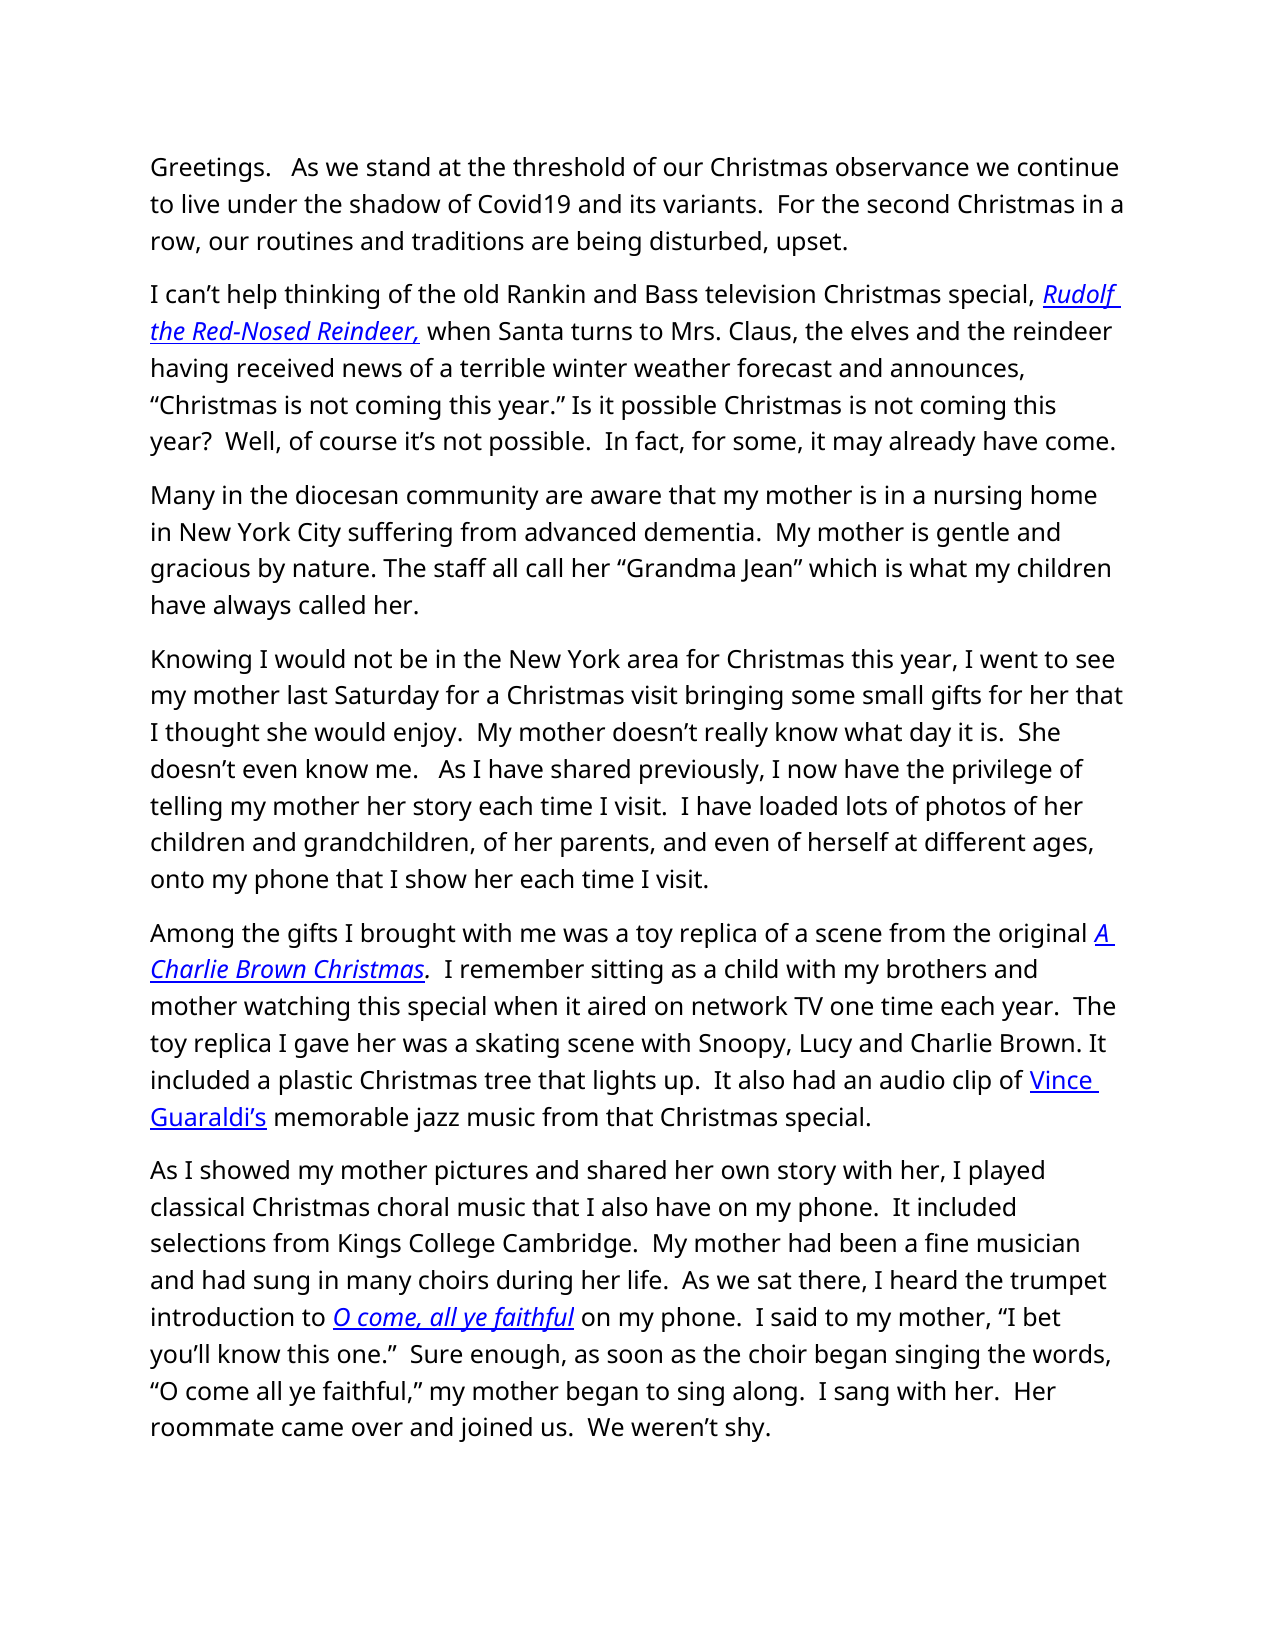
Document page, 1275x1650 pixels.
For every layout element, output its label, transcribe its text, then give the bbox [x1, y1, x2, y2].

text Knowing I would not be in the New York area for Christmas this year, I went to see my mother last Saturday for a Christmas visit bringing some small gifts for her that I thought she would enjoy. My mother doesn’t really know what day it is. She doesn’t even know me. As I have shared previously, I now have the privilege of telling my mother her story each time I visit. I have loaded lots of photos of her children and grandchildren, of her parents, and even of herself at different ages, onto my phone that I show her each time I visit. [150, 641, 1125, 896]
text Greetings. As we stand at the threshold of our Christmas observance we continue to live under the shadow of Covid19 and its variants. For the second Christmas in a row, our routines and traditions are being disturbed, upset. [150, 150, 1125, 187]
text Many in the diocesan community are aware that my mother is in a nursing home in New York City suffering from advanced dementia. My mother is gentle and gracious by nature. The staff all call her “Grandma Jean” which is what my children have always called her. [150, 477, 1125, 622]
text I can’t help thinking of the old Rankin and Bass television Christmas special, Rudolf the Red-Nosed Reindeer, when Santa turns to Mrs. Claus, the elves and the reindeer having received news of a terrible winter weather forecast and announces, “Christmas is not coming this year.” Is it possible Christmas is not coming this year? Well, of course it’s not possible. In fact, for some, it may already have come. [150, 277, 1125, 458]
text Greetings. As we stand at the threshold of our Christmas observance we continue to live under the shadow of Covid19 and its variants. For the second Christmas in a row, our routines and traditions are being disturbed, upset. [150, 221, 1125, 258]
text Among the gifts I brought with me was a toy replica of a scene from the original A Charlie Brown Christmas. I remember sitting as a child with my brothers and mother watching this special when it aired on network TV one time each year. The toy replica I gave her was a skating scene with Snoopy, Lucy and Charlie Brown. It included a plastic Christmas tree that lights up. It also had an audio clip of Vince Guaraldi’s memorable jazz music from that Christmas special. [150, 915, 1125, 1133]
text As I showed my mother pictures and shared her own story with her, I played classical Christmas choral music that I also have on my phone. It included selections from Kings College Cambridge. My mother had been a fine musician and had sung in many choirs during her life. As we sat there, I heard the trumpet introduction to O come, all ye faithful on my phone. I said to my mother, “I bet you’ll know this one.” Sure enough, as soon as the choir began singing the words, “O come all ye faithful,” my mother began to sing along. I sang with her. Her roommate came over and joined us. We weren’t shy. [150, 1153, 1125, 1444]
